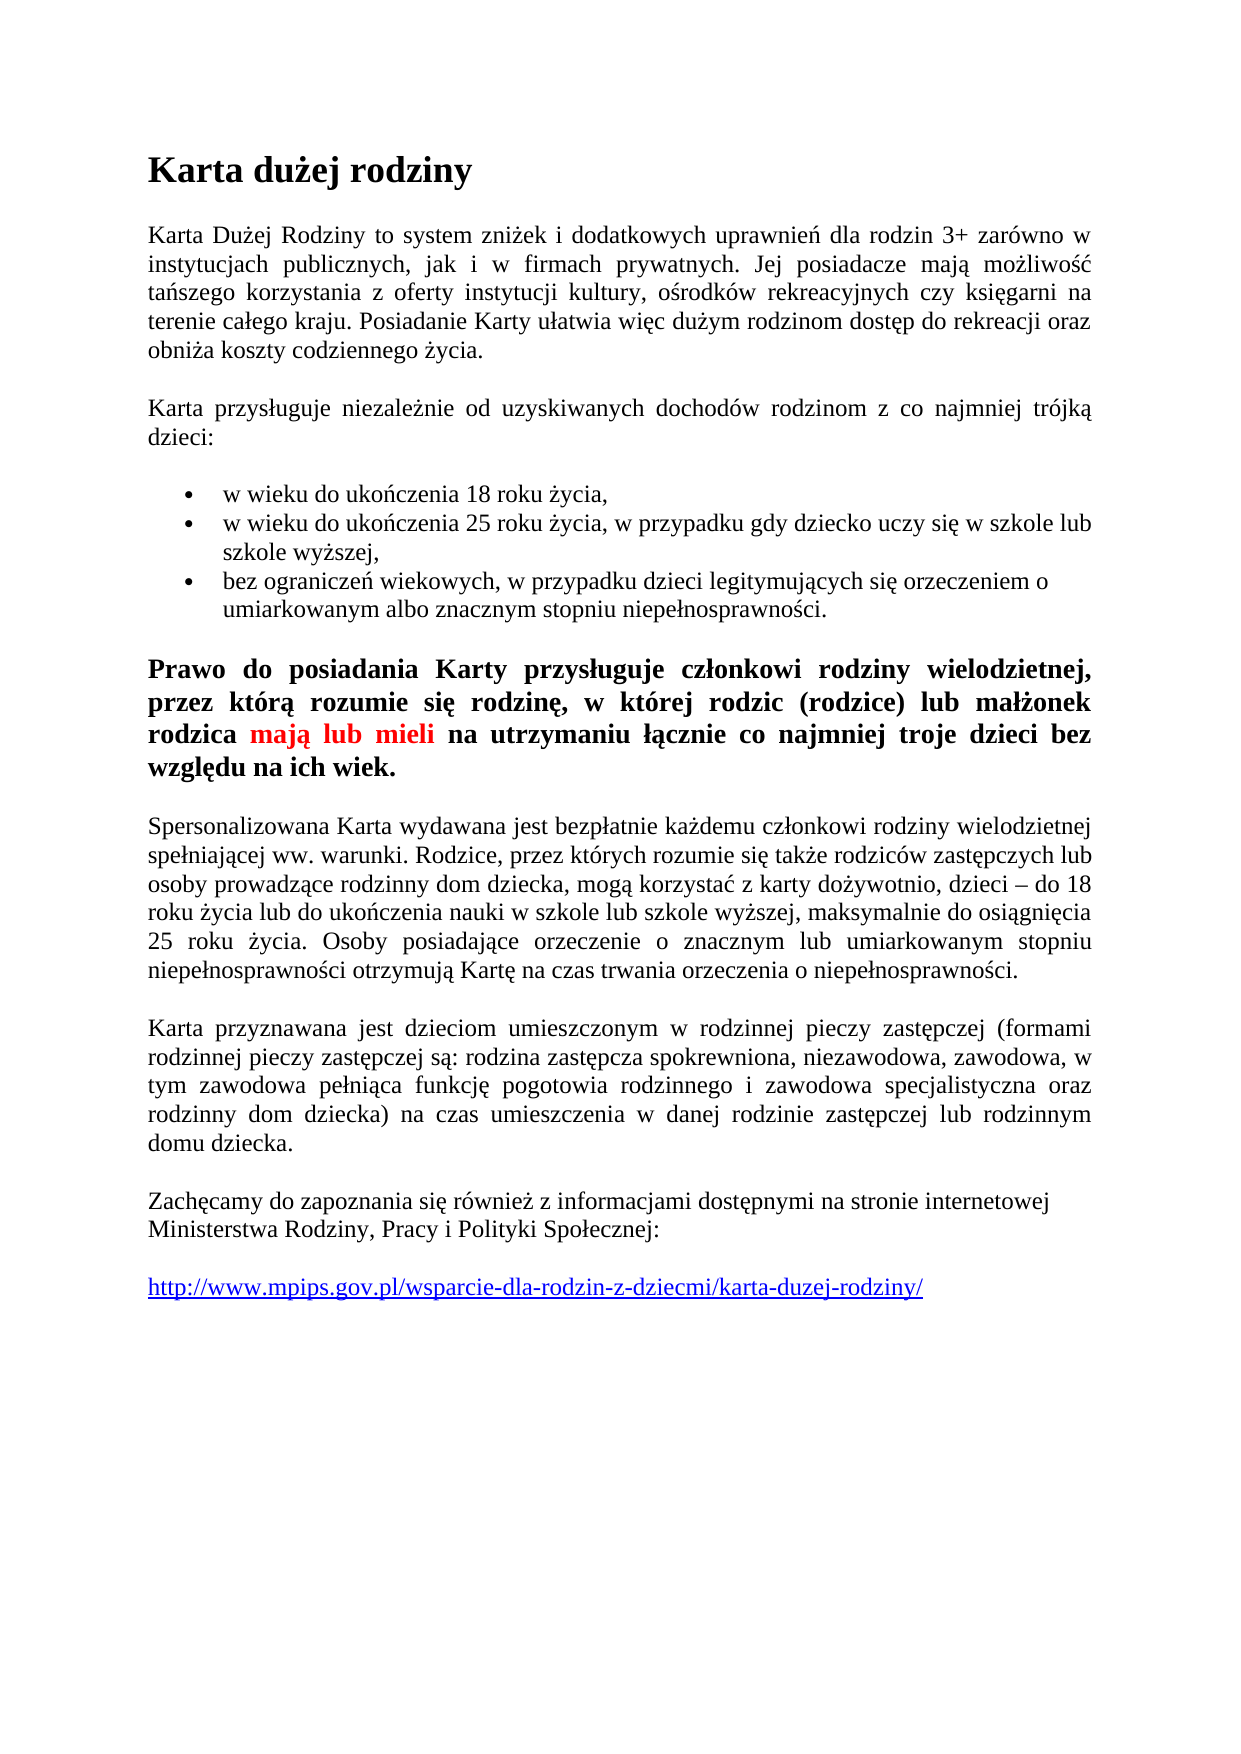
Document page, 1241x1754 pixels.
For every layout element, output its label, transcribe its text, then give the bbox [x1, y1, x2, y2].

text http://www.mpips.gov.pl/wsparcie-dla-rodzin-z-dziecmi/karta-duzej-rodziny/ [148, 1272, 1093, 1301]
text Zachęcamy do zapoznania się również z informacjami dostępnymi na stronie internetowej Ministerstwa Rodziny, Pracy i Polityki Społecznej: [148, 1186, 1093, 1243]
text Spersonalizowana Karta wydawana jest bezpłatnie każdemu członkowi rodziny wielodzietnej spełniającej ww. warunki. Rodzice, przez których rozumie się także rodziców zastępczych lub osoby prowadzące rodzinny dom dziecka, mogą korzystać z karty dożywotnio, dzieci – do 18 roku życia lub do ukończenia nauki w szkole lub szkole wyższej, maksymalnie do osiągnięcia 25 roku życia. Osoby posiadające orzeczenie o znacznym lub umiarkowanym stopniu niepełnosprawności otrzymują Kartę na czas trwania orzeczenia o niepełnosprawności. [148, 811, 1093, 984]
list bez ograniczeń wiekowych, w przypadku dzieci legitymujących się orzeczeniem o umiarkowanym albo znacznym stopniu niepełnosprawności. [185, 566, 1093, 623]
text Prawo do posiadania Karty przysługuje członkowi rodziny wielodzietnej, przez którą rozumie się rodzinę, w której rodzic (rodzice) lub małżonek rodzica mają lub mieli na utrzymaniu łącznie co najmniej troje dzieci bez względu na ich wiek. [148, 652, 1093, 782]
text Karta przysługuje niezależnie od uzyskiwanych dochodów rodzinom z co najmniej trójką dzieci: [148, 393, 1093, 450]
list w wieku do ukończenia 25 roku życia, w przypadku gdy dziecko uczy się w szkole lub szkole wyższej, [185, 508, 1093, 566]
text Karta przyznawana jest dzieciom umieszczonym w rodzinnej pieczy zastępczej (formami rodzinnej pieczy zastępczej są: rodzina zastępcza spokrewniona, niezawodowa, zawodowa, w tym zawodowa pełniąca funkcję pogotowia rodzinnego i zawodowa specjalistyczna oraz rodzinny dom dziecka) na czas umieszczenia w danej rodzinie zastępczej lub rodzinnym domu dziecka. [148, 1013, 1093, 1157]
text Karta dużej rodziny [148, 148, 1093, 191]
text Karta Dużej Rodziny to system zniżek i dodatkowych uprawnień dla rodzin 3+ zarówno w instytucjach publicznych, jak i w firmach prywatnych. Jej posiadacze mają możliwość tańszego korzystania z oferty instytucji kultury, ośrodków rekreacyjnych czy księgarni na terenie całego kraju. Posiadanie Karty ułatwia więc dużym rodzinom dostęp do rekreacji oraz obniża koszty codziennego życia. [148, 220, 1093, 364]
list w wieku do ukończenia 18 roku życia, [185, 479, 1093, 508]
